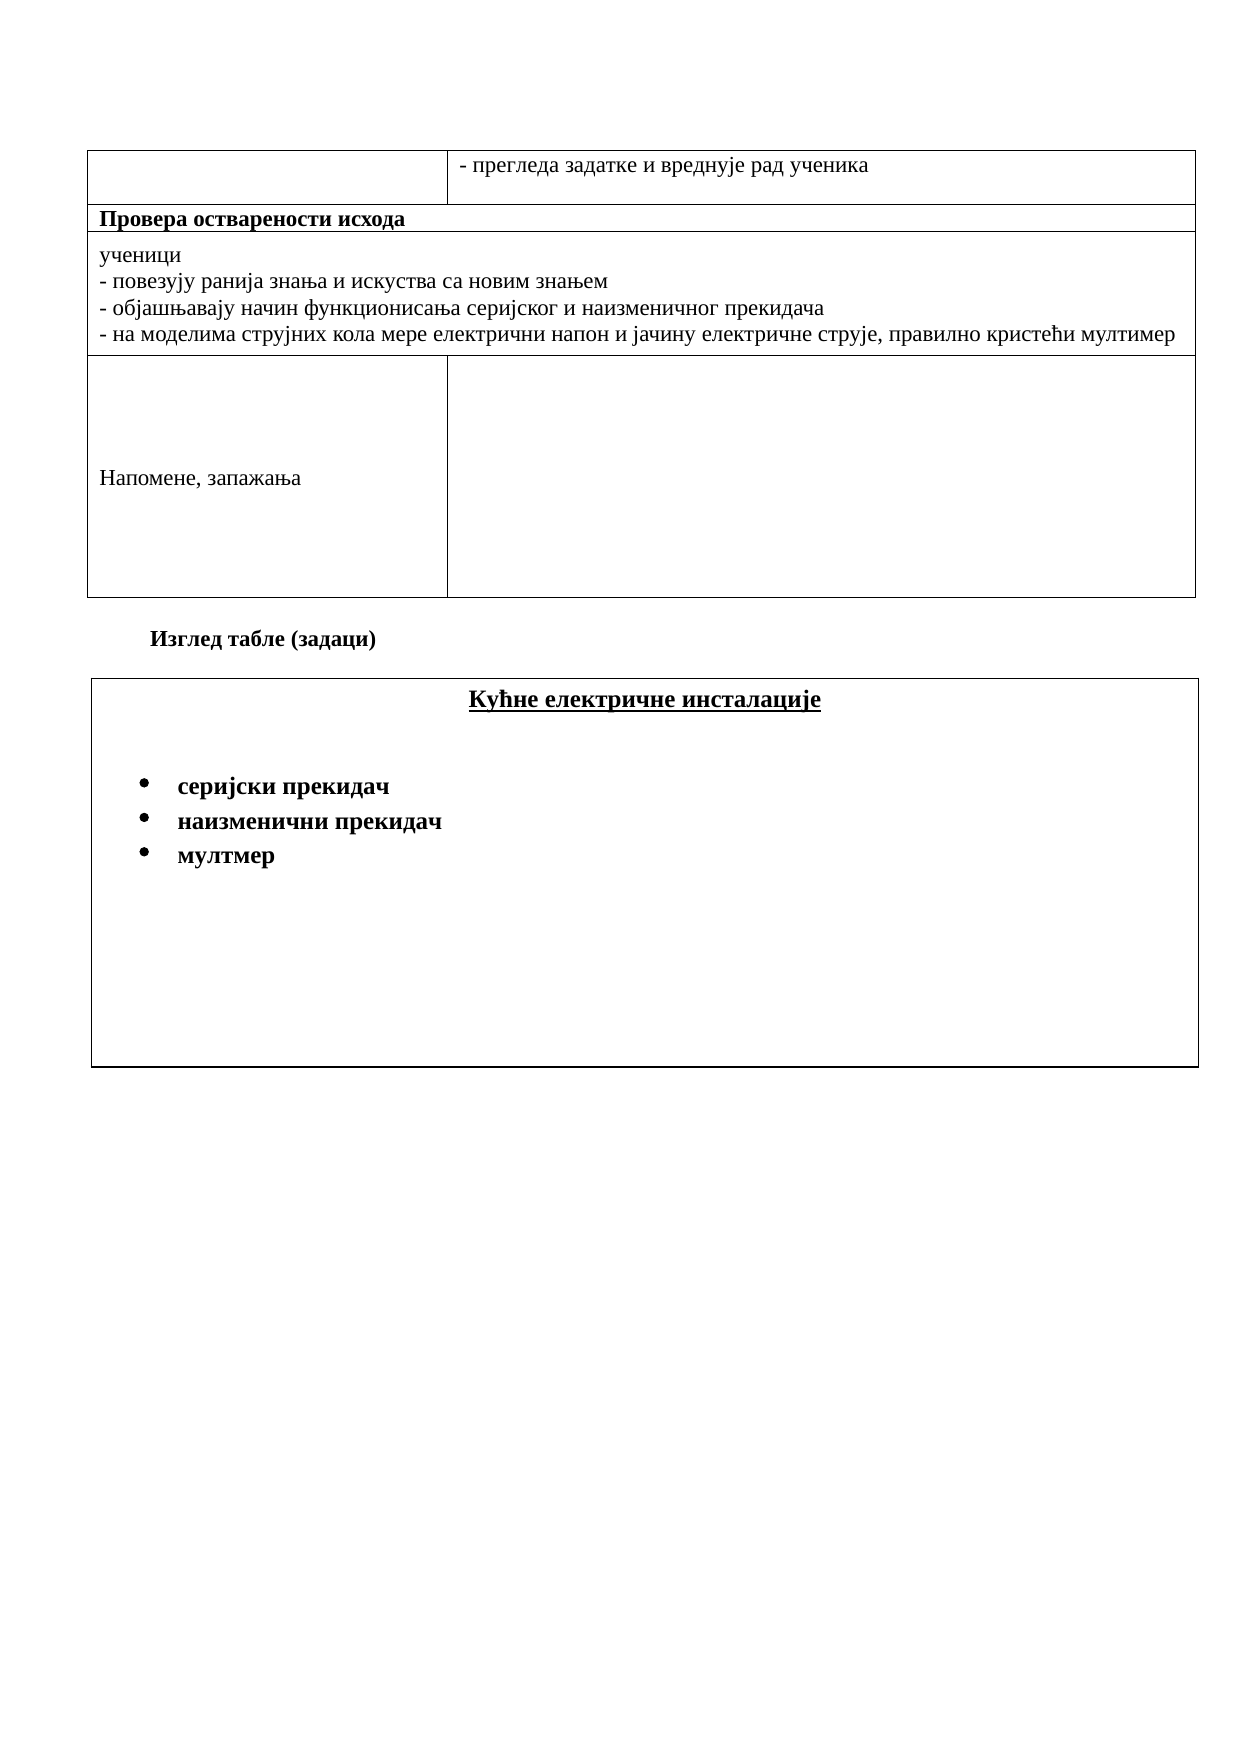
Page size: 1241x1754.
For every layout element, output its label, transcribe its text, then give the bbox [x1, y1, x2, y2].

table_cell ученици - повезују ранија знања и искуства са новим знањем - објашњавају начин функционисања серијског и наизменичног прекидача - на моделима струјних кола мере електрични напон и јачину електричне струје, правилно кристећи мултимер [88, 232, 1195, 355]
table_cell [88, 151, 447, 204]
table_cell [448, 356, 1195, 597]
table_header Кућне електричне инсталације [92, 679, 1198, 725]
text Изглед табле (задаци) [150, 625, 1090, 651]
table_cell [448, 151, 1195, 204]
table_cell Провера остварености исхода [88, 205, 1195, 231]
table_cell серијски прекидач наизменични прекидач мултмер [92, 725, 1198, 1066]
table_cell Напомене, запажања [88, 356, 447, 597]
